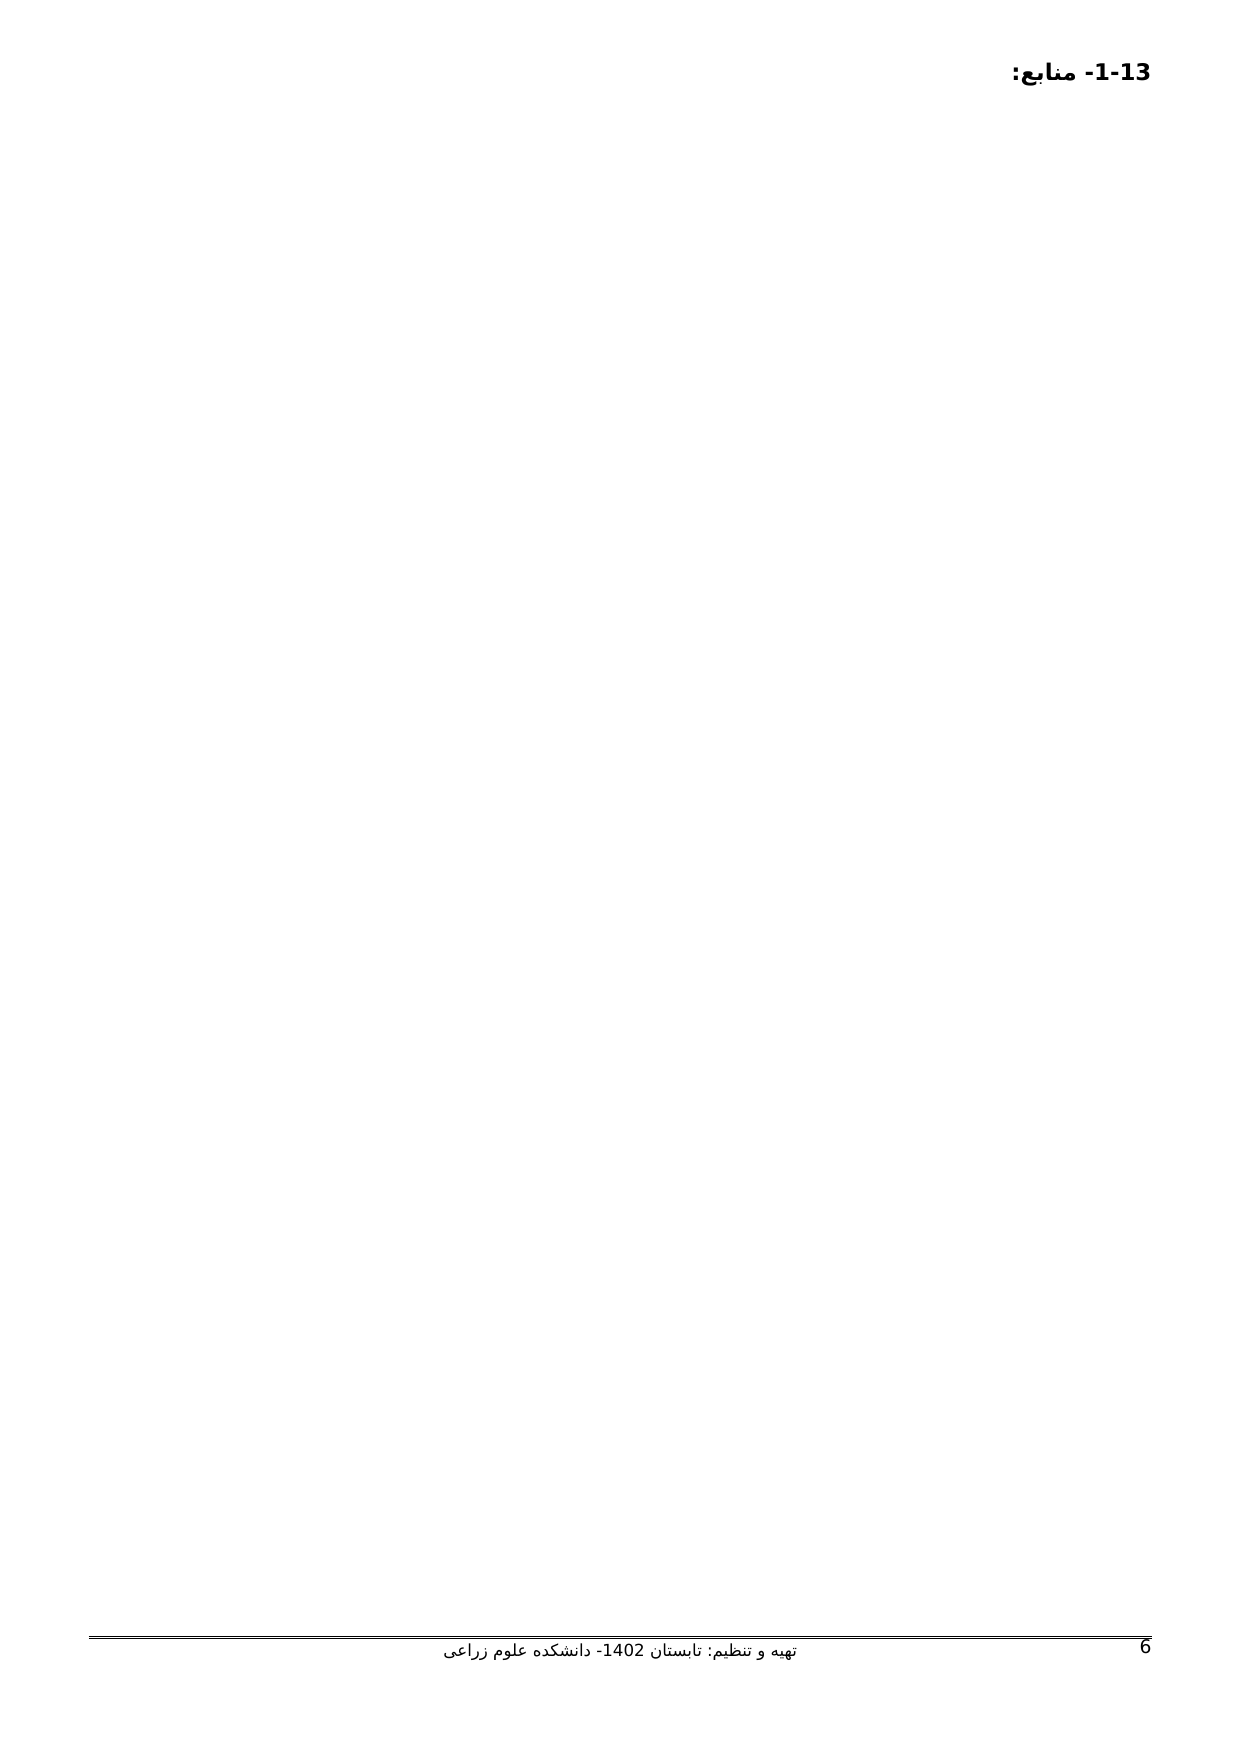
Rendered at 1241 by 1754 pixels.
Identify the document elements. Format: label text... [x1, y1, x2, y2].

text 1-13- منابع: [89, 59, 1152, 86]
